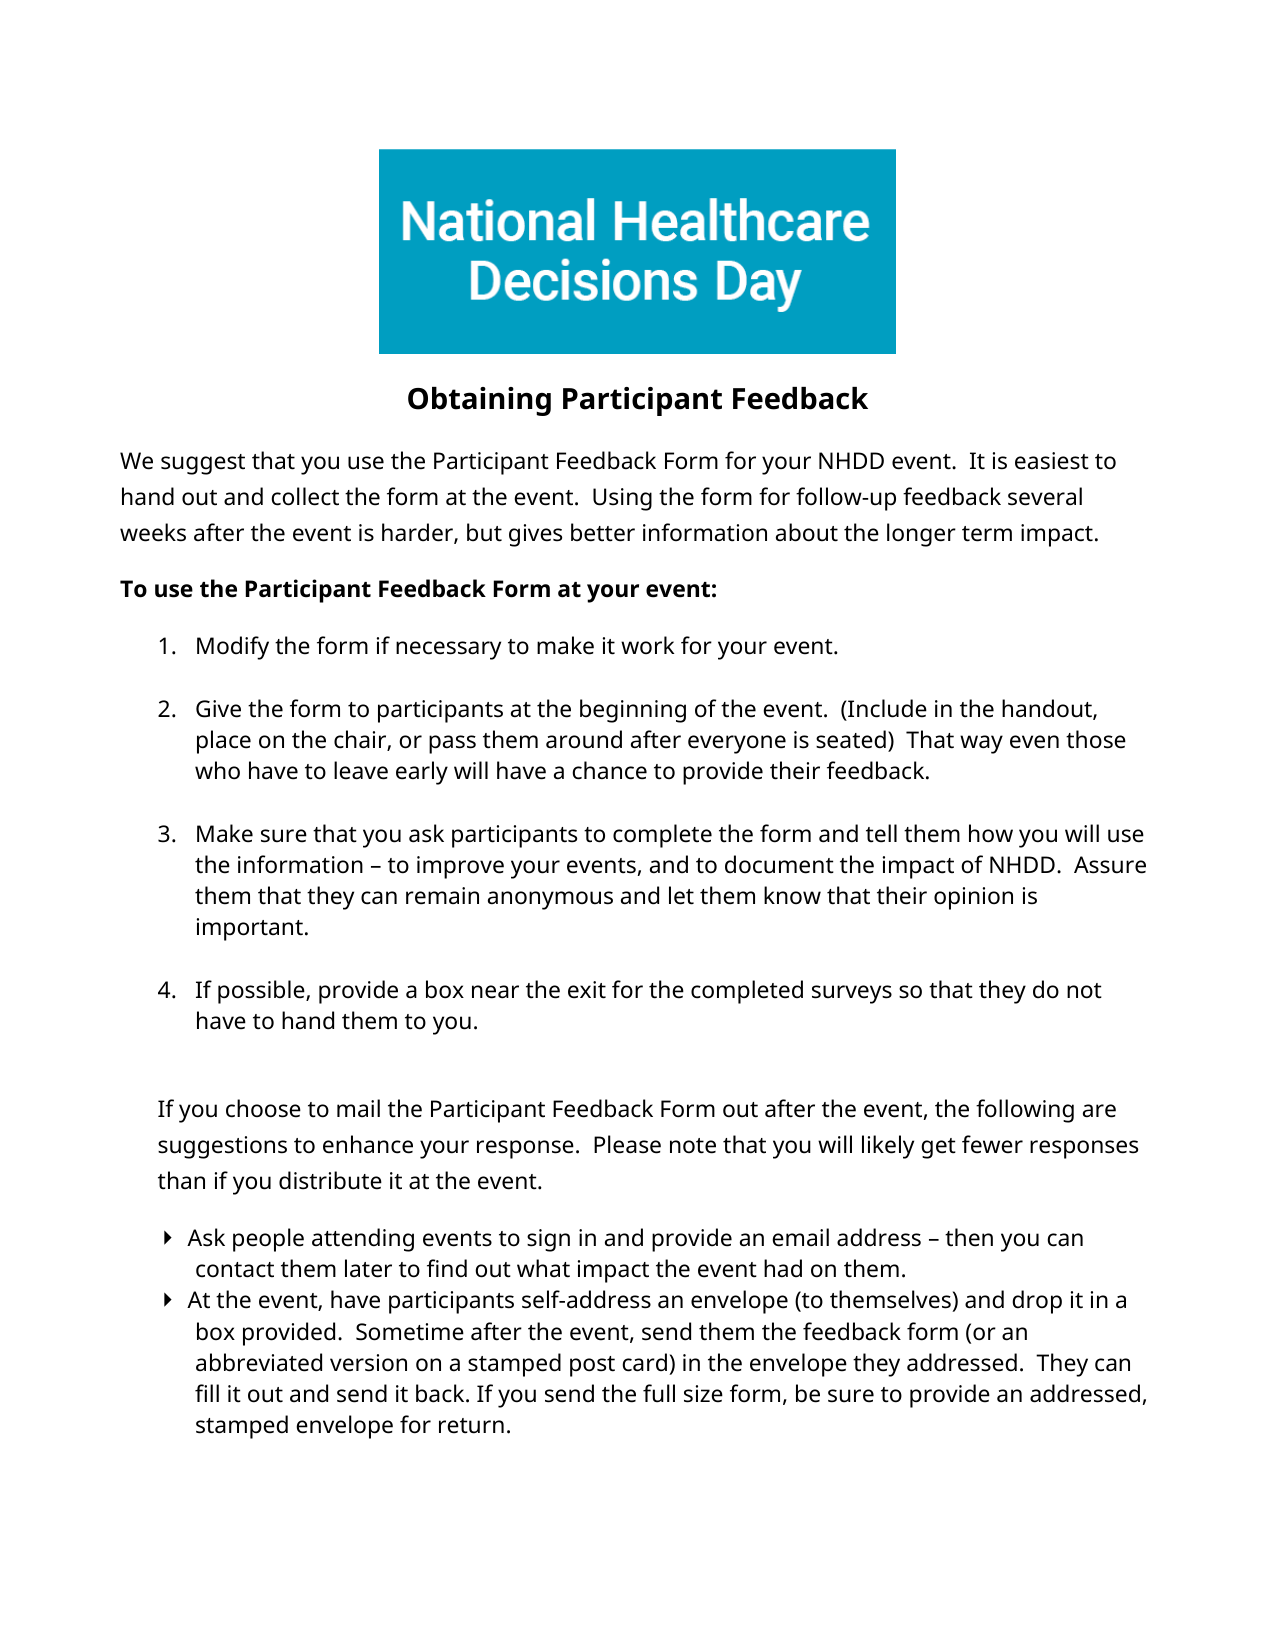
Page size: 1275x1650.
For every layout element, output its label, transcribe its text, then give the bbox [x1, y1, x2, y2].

text If you choose to mail the Participant Feedback Form out after the event, the following are suggestions to enhance your response. Please note that you will likely get fewer responses than if you distribute it at the event. [157, 1093, 1155, 1196]
text We suggest that you use the Participant Feedback Form for your NHDD event. It is easiest to hand out and collect the form at the event. Using the form for follow-up feedback several weeks after the event is harder, but gives better information about the longer term impact. [120, 445, 1155, 548]
text Obtaining Participant Feedback [120, 378, 1155, 418]
list Ask people attending events to sign in and provide an email address – then you can contact them later to find out what impact the event had on them. [157, 1222, 1155, 1284]
picture [379, 149, 896, 354]
list Give the form to participants at the beginning of the event. (Include in the handout, place on the chair, or pass them around after everyone is seated) That way even those who have to leave early will have a chance to provide their feedback. [157, 693, 1155, 786]
text To use the Participant Feedback Form at your event: [120, 573, 1155, 604]
list If possible, provide a box near the exit for the completed surveys so that they do not have to hand them to you. [157, 974, 1155, 1036]
list At the event, have participants self-address an envelope (to themselves) and drop it in a box provided. Sometime after the event, send them the feedback form (or an abbreviated version on a stamped post card) in the envelope they addressed. They can fill it out and send it back. If you send the full size form, be sure to provide an addressed, stamped envelope for return. [157, 1284, 1155, 1441]
list Make sure that you ask participants to complete the form and tell them how you will use the information – to improve your events, and to document the impact of NHDD. Assure them that they can remain anonymous and let them know that their opinion is important. [157, 818, 1155, 943]
list Modify the form if necessary to make it work for your event. [157, 630, 1155, 661]
